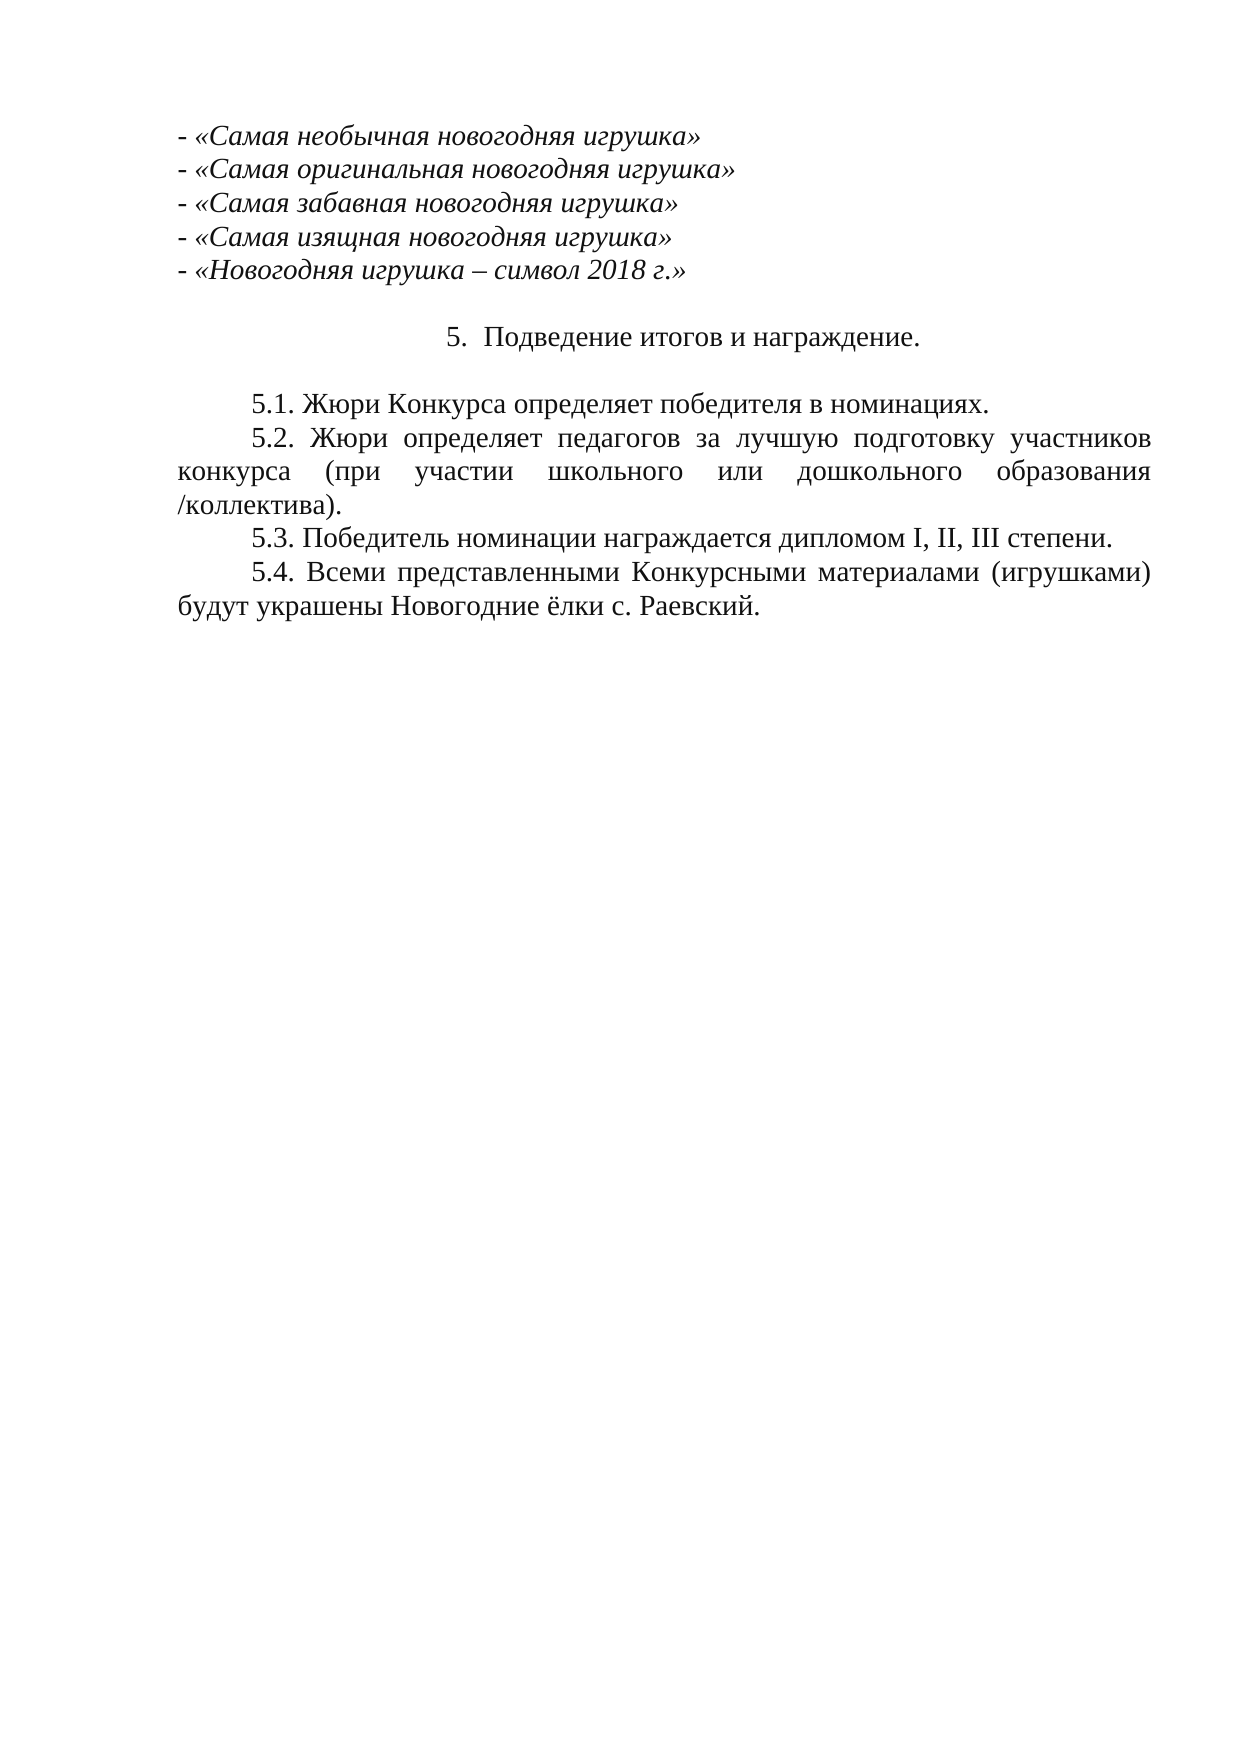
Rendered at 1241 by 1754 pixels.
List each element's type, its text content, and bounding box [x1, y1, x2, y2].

text 5.2. Жюри определяет педагогов за лучшую подготовку участников конкурса (при участии школьного или дошкольного образования /коллектива). [177, 420, 1152, 521]
list Подведение итогов и награждение. [215, 319, 1152, 353]
text - «Самая забавная новогодняя игрушка» [177, 185, 1152, 219]
text - «Самая оригинальная новогодняя игрушка» [177, 152, 1152, 185]
text 5.4. Всеми представленными Конкурсными материалами (игрушками) будут украшены Новогодние ёлки с. Раевский. [177, 554, 1152, 621]
text - «Самая изящная новогодняя игрушка» [177, 219, 1152, 252]
text - «Самая необычная новогодняя игрушка» [177, 118, 1152, 152]
text 5.3. Победитель номинации награждается дипломом I, II, III степени. [177, 521, 1152, 554]
text - «Новогодняя игрушка – символ 2018 г.» [177, 252, 1152, 286]
text 5.1. Жюри Конкурса определяет победителя в номинациях. [177, 386, 1152, 420]
